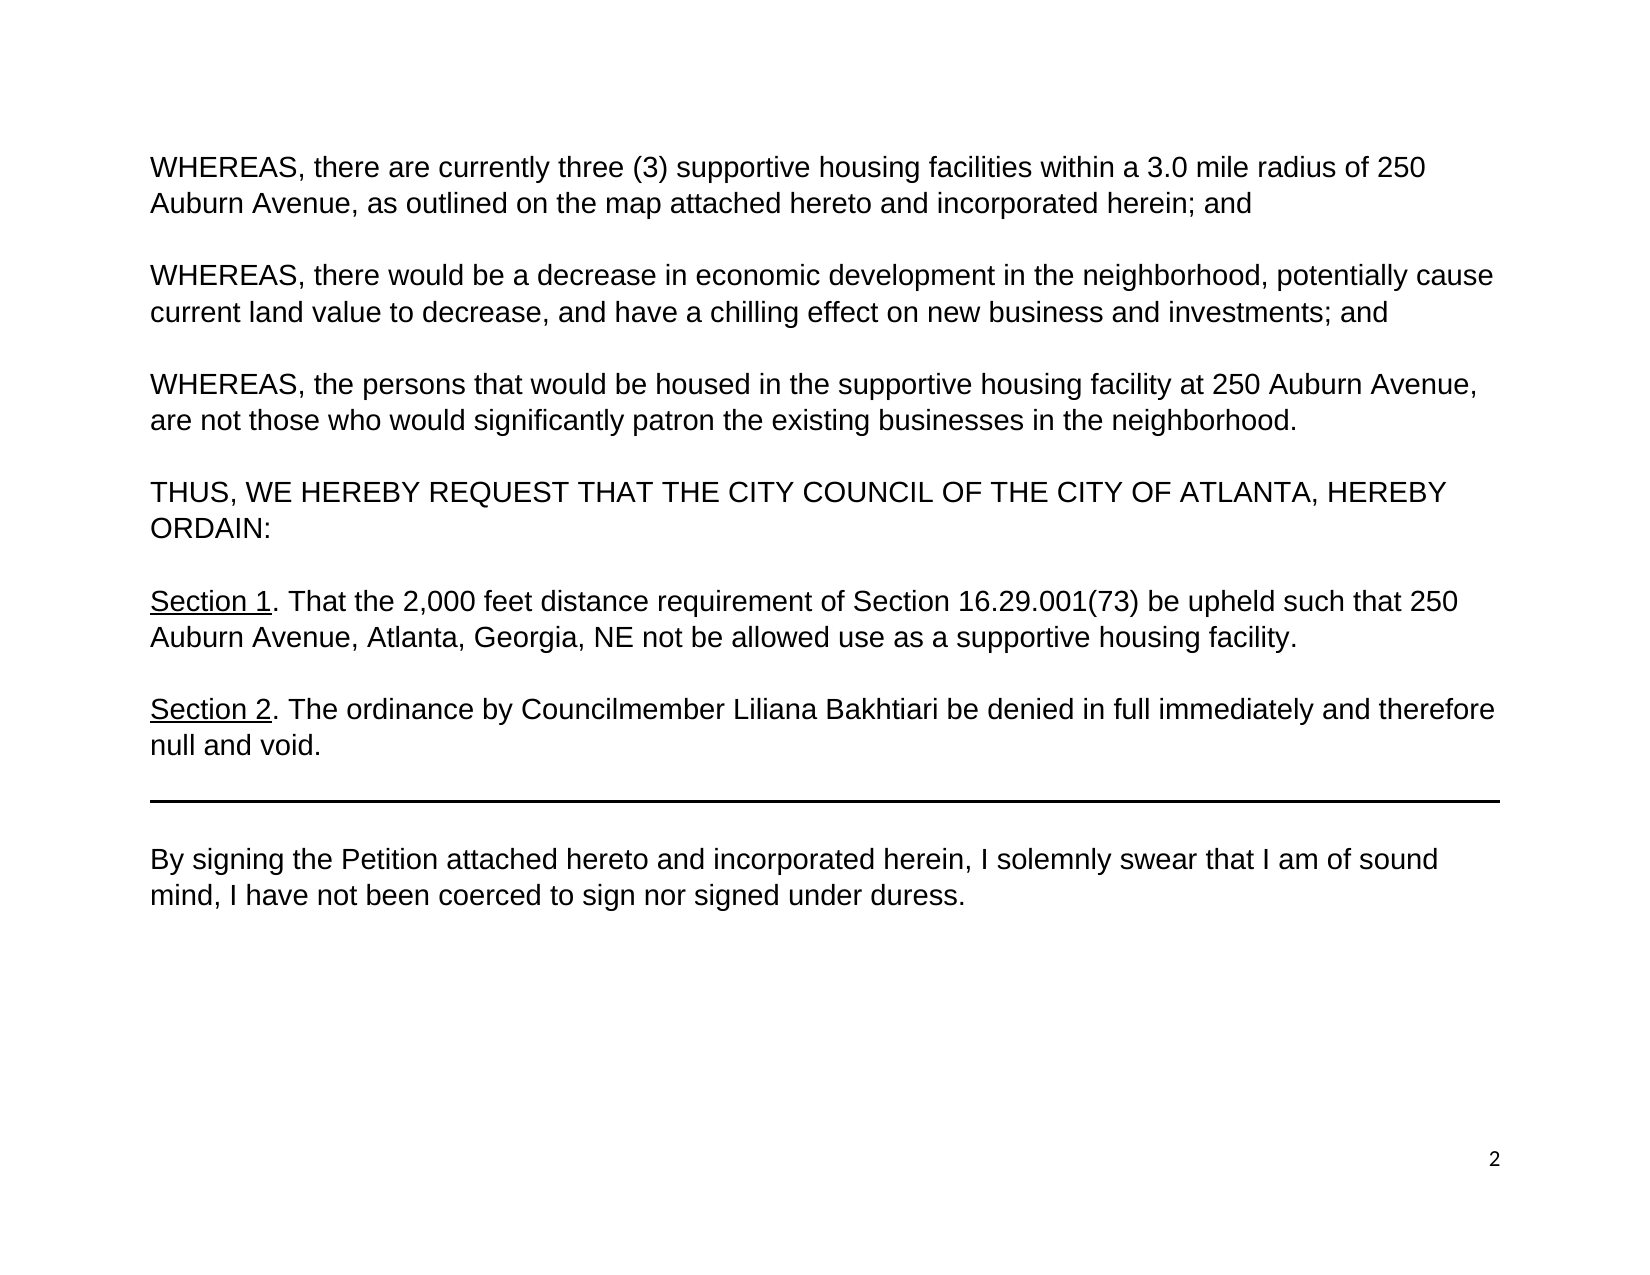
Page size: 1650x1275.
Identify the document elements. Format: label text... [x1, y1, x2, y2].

text Section 1. That the 2,000 feet distance requirement of Section 16.29.001(73) be upheld such that 250 Auburn Avenue, Atlanta, Georgia, NE not be allowed use as a supportive housing facility. [150, 584, 1500, 653]
text WHEREAS, there are currently three (3) supportive housing facilities within a 3.0 mile radius of 250 Auburn Avenue, as outlined on the map attached hereto and incorporated herein; and [150, 150, 1500, 220]
text WHEREAS, there would be a decrease in economic development in the neighborhood, potentially cause current land value to decrease, and have a chilling effect on new business and investments; and [150, 258, 1500, 328]
text THUS, WE HEREBY REQUEST THAT THE CITY COUNCIL OF THE CITY OF ATLANTA, HEREBY ORDAIN: [150, 475, 1500, 545]
text By signing the Petition attached hereto and incorporated herein, I solemnly swear that I am of sound mind, I have not been coerced to sign nor signed under duress. [150, 842, 1500, 912]
text WHEREAS, the persons that would be housed in the supportive housing facility at 250 Auburn Avenue, are not those who would significantly patron the existing businesses in the neighborhood. [150, 367, 1500, 437]
text Section 2. The ordinance by Councilmember Liliana Bakhtiari be denied in full immediately and therefore null and void. [150, 692, 1500, 762]
